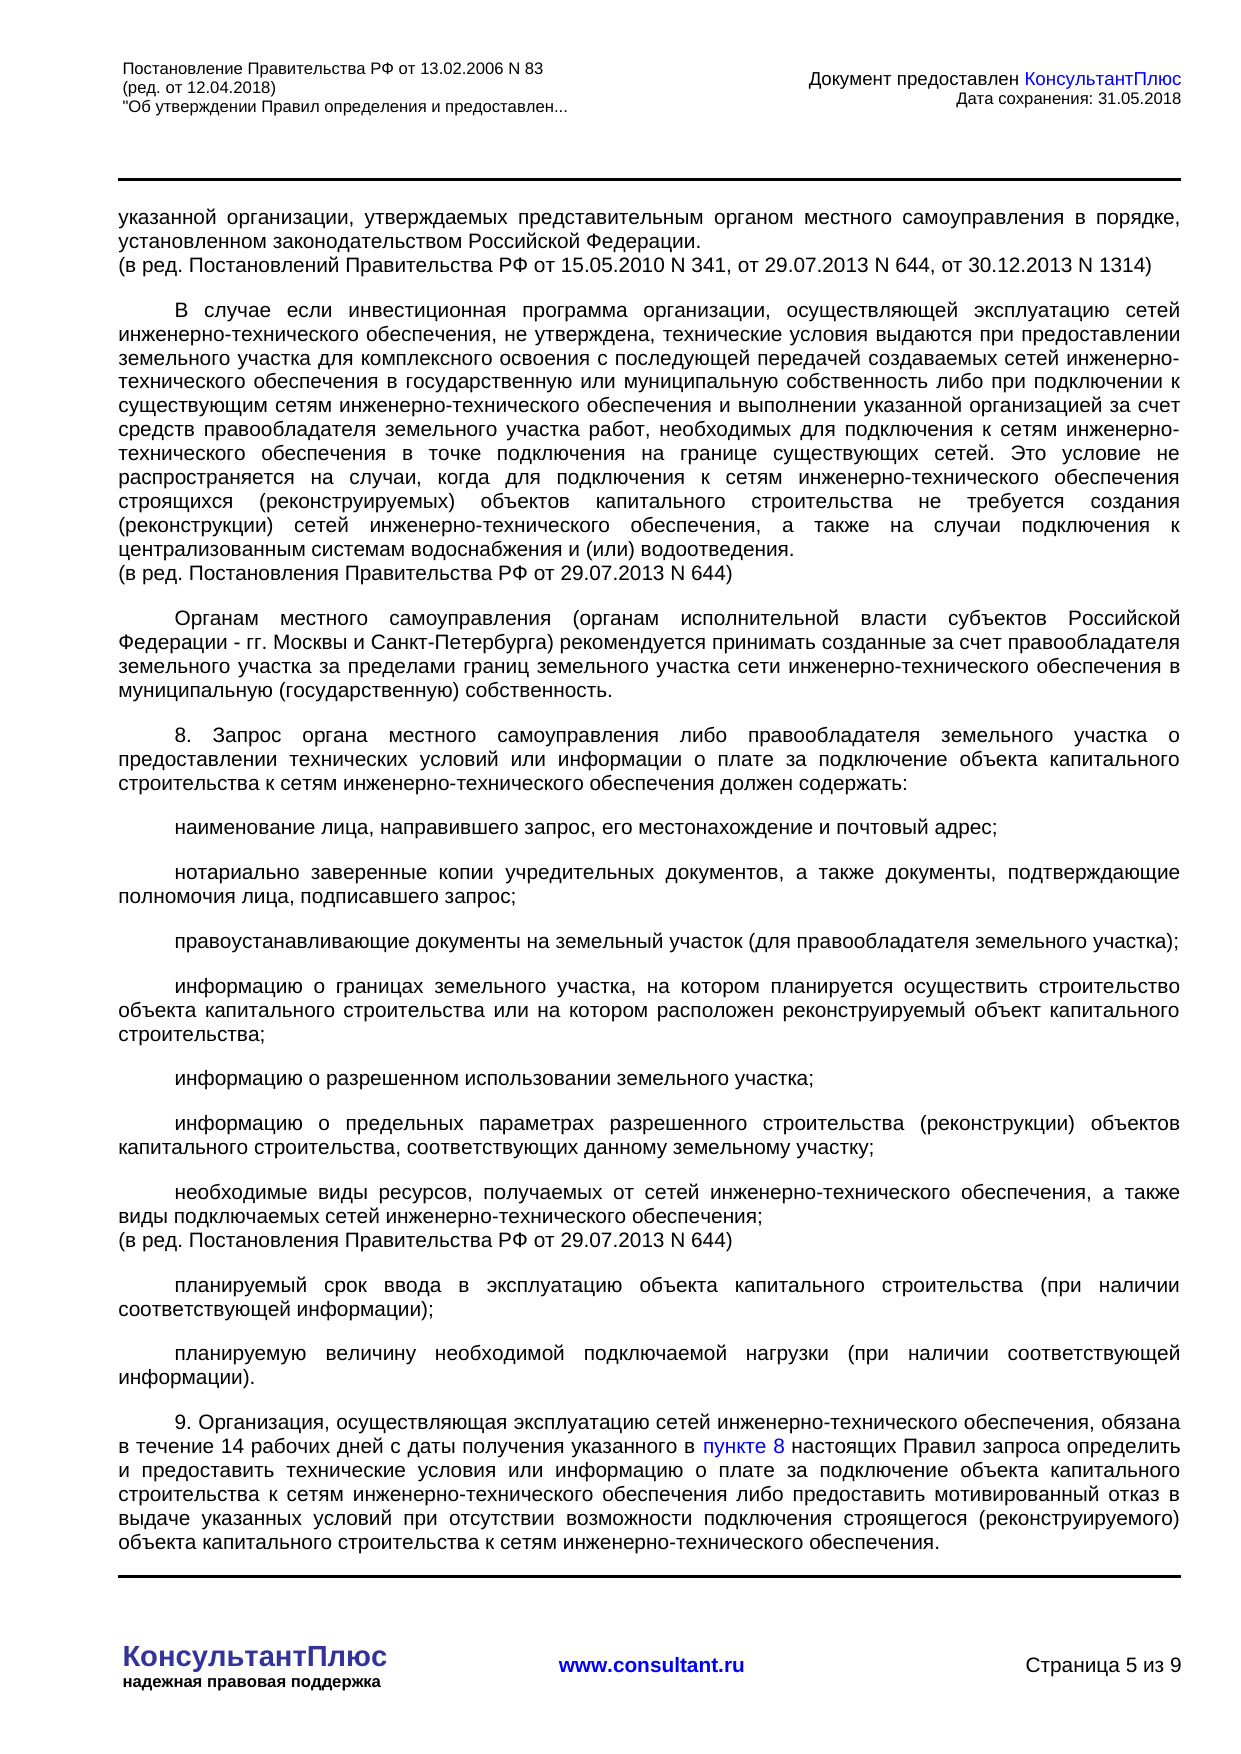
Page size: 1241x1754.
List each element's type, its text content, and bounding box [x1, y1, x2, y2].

text (в ред. Постановлений Правительства РФ от 15.05.2010 N 341, от 29.07.2013 N 644, от 30.12.2013 N 1314) [118, 253, 1181, 277]
text правоустанавливающие документы на земельный участок (для правообладателя земельного участка); [118, 929, 1181, 953]
text информацию о границах земельного участка, на котором планируется осуществить строительство объекта капитального строительства или на котором расположен реконструируемый объект капитального строительства; [118, 973, 1181, 1045]
text нотариально заверенные копии учредительных документов, а также документы, подтверждающие полномочия лица, подписавшего запрос; [118, 860, 1181, 908]
text 8. Запрос органа местного самоуправления либо правообладателя земельного участка о предоставлении технических условий или информации о плате за подключение объекта капитального строительства к сетям инженерно-технического обеспечения должен содержать: [118, 722, 1181, 794]
text информацию о разрешенном использовании земельного участка; [118, 1066, 1181, 1090]
text наименование лица, направившего запрос, его местонахождение и почтовый адрес; [118, 815, 1181, 839]
text планируемый срок ввода в эксплуатацию объекта капитального строительства (при наличии соответствующей информации); [118, 1272, 1181, 1320]
text 9. Организация, осуществляющая эксплуатацию сетей инженерно-технического обеспечения, обязана в течение 14 рабочих дней с даты получения указанного в пункте 8 настоящих Правил запроса определить и предоставить технические условия или информацию о плате за подключение объекта капитального строительства к сетям инженерно-технического обеспечения либо предоставить мотивированный отказ в выдаче указанных условий при отсутствии возможности подключения строящегося (реконструируемого) объекта капитального строительства к сетям инженерно-технического обеспечения. [118, 1410, 1181, 1554]
text (в ред. Постановления Правительства РФ от 29.07.2013 N 644) [118, 1228, 1181, 1252]
text информацию о предельных параметрах разрешенного строительства (реконструкции) объектов капитального строительства, соответствующих данному земельному участку; [118, 1111, 1181, 1159]
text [118, 205, 1181, 253]
text необходимые виды ресурсов, получаемых от сетей инженерно-технического обеспечения, а также виды подключаемых сетей инженерно-технического обеспечения; [118, 1180, 1181, 1228]
text планируемую величину необходимой подключаемой нагрузки (при наличии соответствующей информации). [118, 1341, 1181, 1389]
text (в ред. Постановления Правительства РФ от 29.07.2013 N 644) [118, 561, 1181, 585]
text Органам местного самоуправления (органам исполнительной власти субъектов Российской Федерации - гг. Москвы и Санкт-Петербурга) рекомендуется принимать созданные за счет правообладателя земельного участка за пределами границ земельного участка сети инженерно-технического обеспечения в муниципальную (государственную) собственность. [118, 606, 1181, 702]
text В случае если инвестиционная программа организации, осуществляющей эксплуатацию сетей инженерно-технического обеспечения, не утверждена, технические условия выдаются при предоставлении земельного участка для комплексного освоения с последующей передачей создаваемых сетей инженерно-технического обеспечения в государственную или муниципальную собственность либо при подключении к существующим сетям инженерно-технического обеспечения и выполнении указанной организацией за счет средств правообладателя земельного участка работ, необходимых для подключения к сетям инженерно-технического обеспечения в точке подключения на границе существующих сетей. Это условие не распространяется на случаи, когда для подключения к сетям инженерно-технического обеспечения строящихся (реконструируемых) объектов капитального строительства не требуется создания (реконструкции) сетей инженерно-технического обеспечения, а также на случаи подключения к централизованным системам водоснабжения и (или) водоотведения. [118, 297, 1181, 561]
